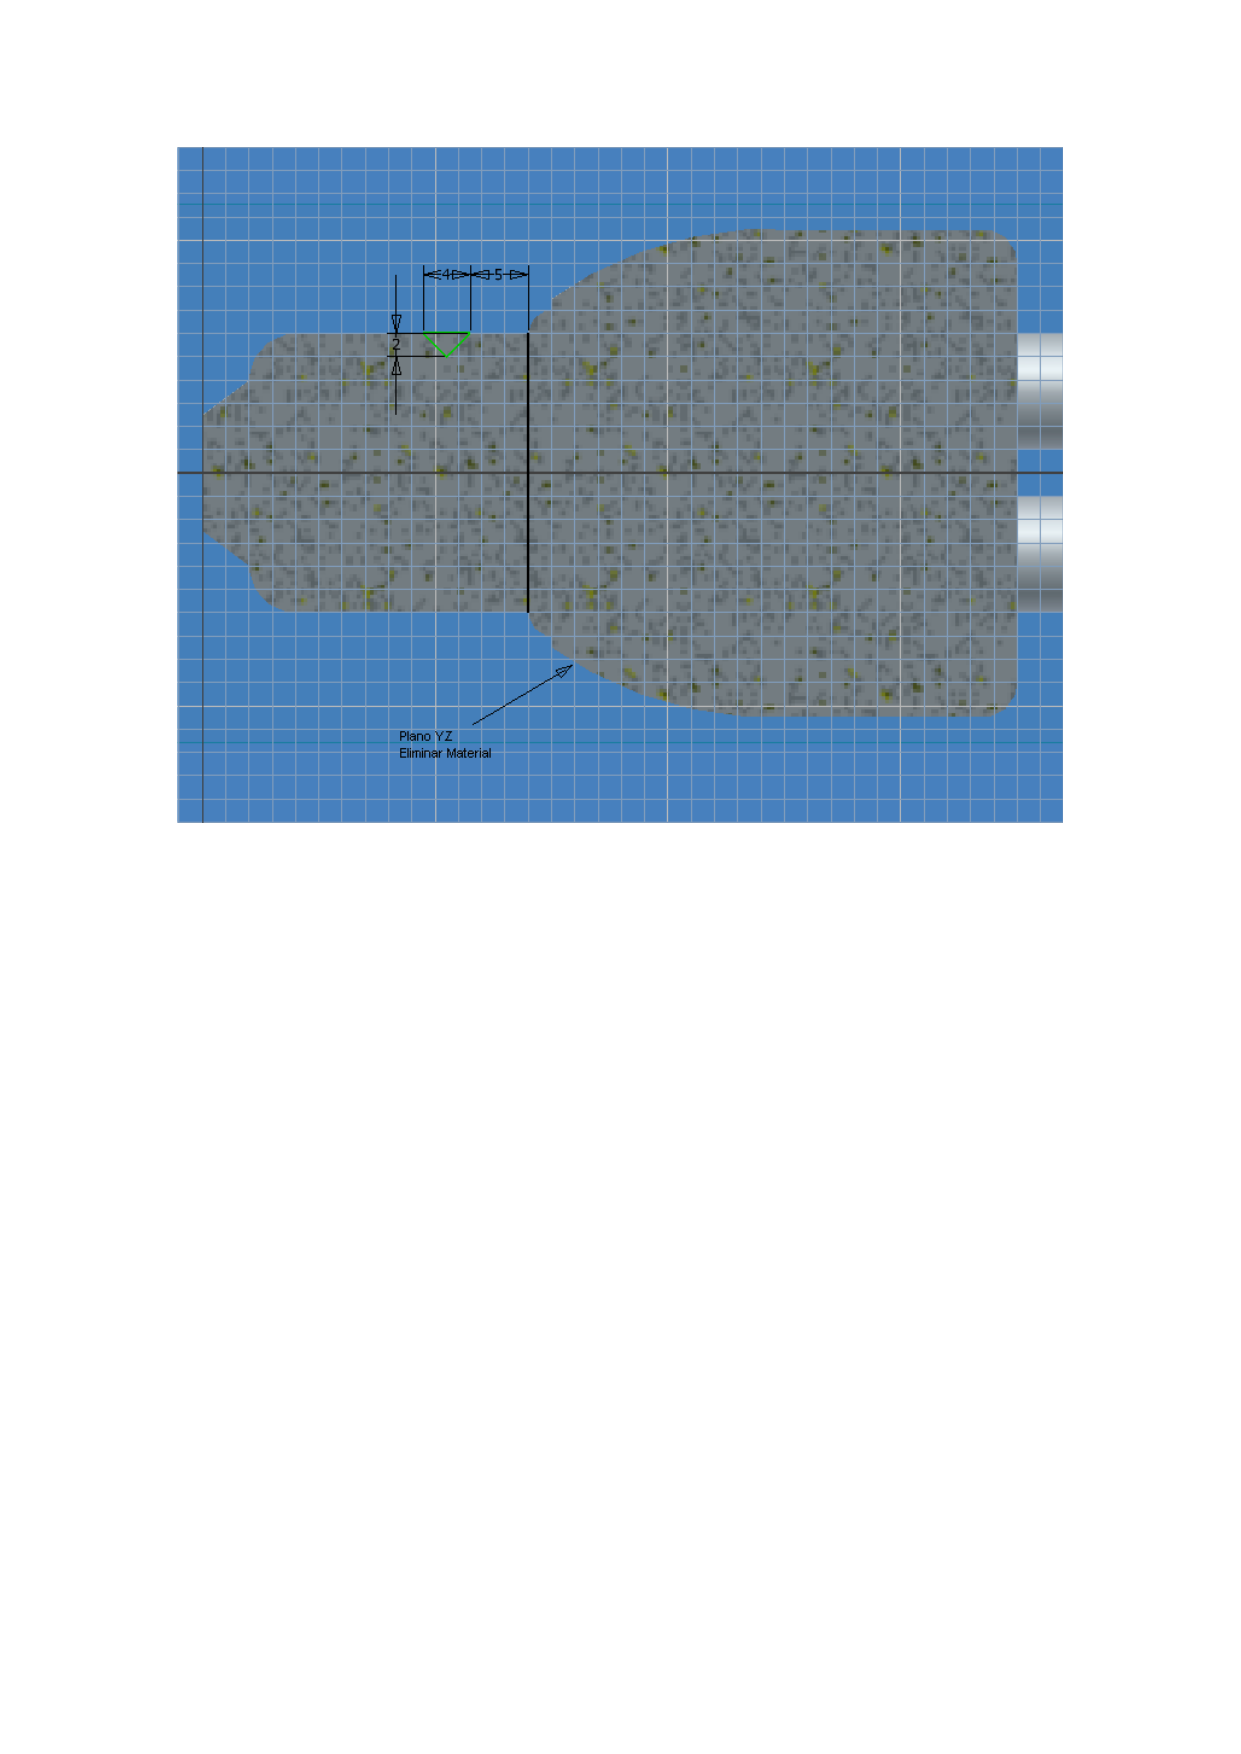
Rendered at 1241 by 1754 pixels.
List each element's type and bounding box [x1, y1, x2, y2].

picture [177, 147, 1063, 823]
